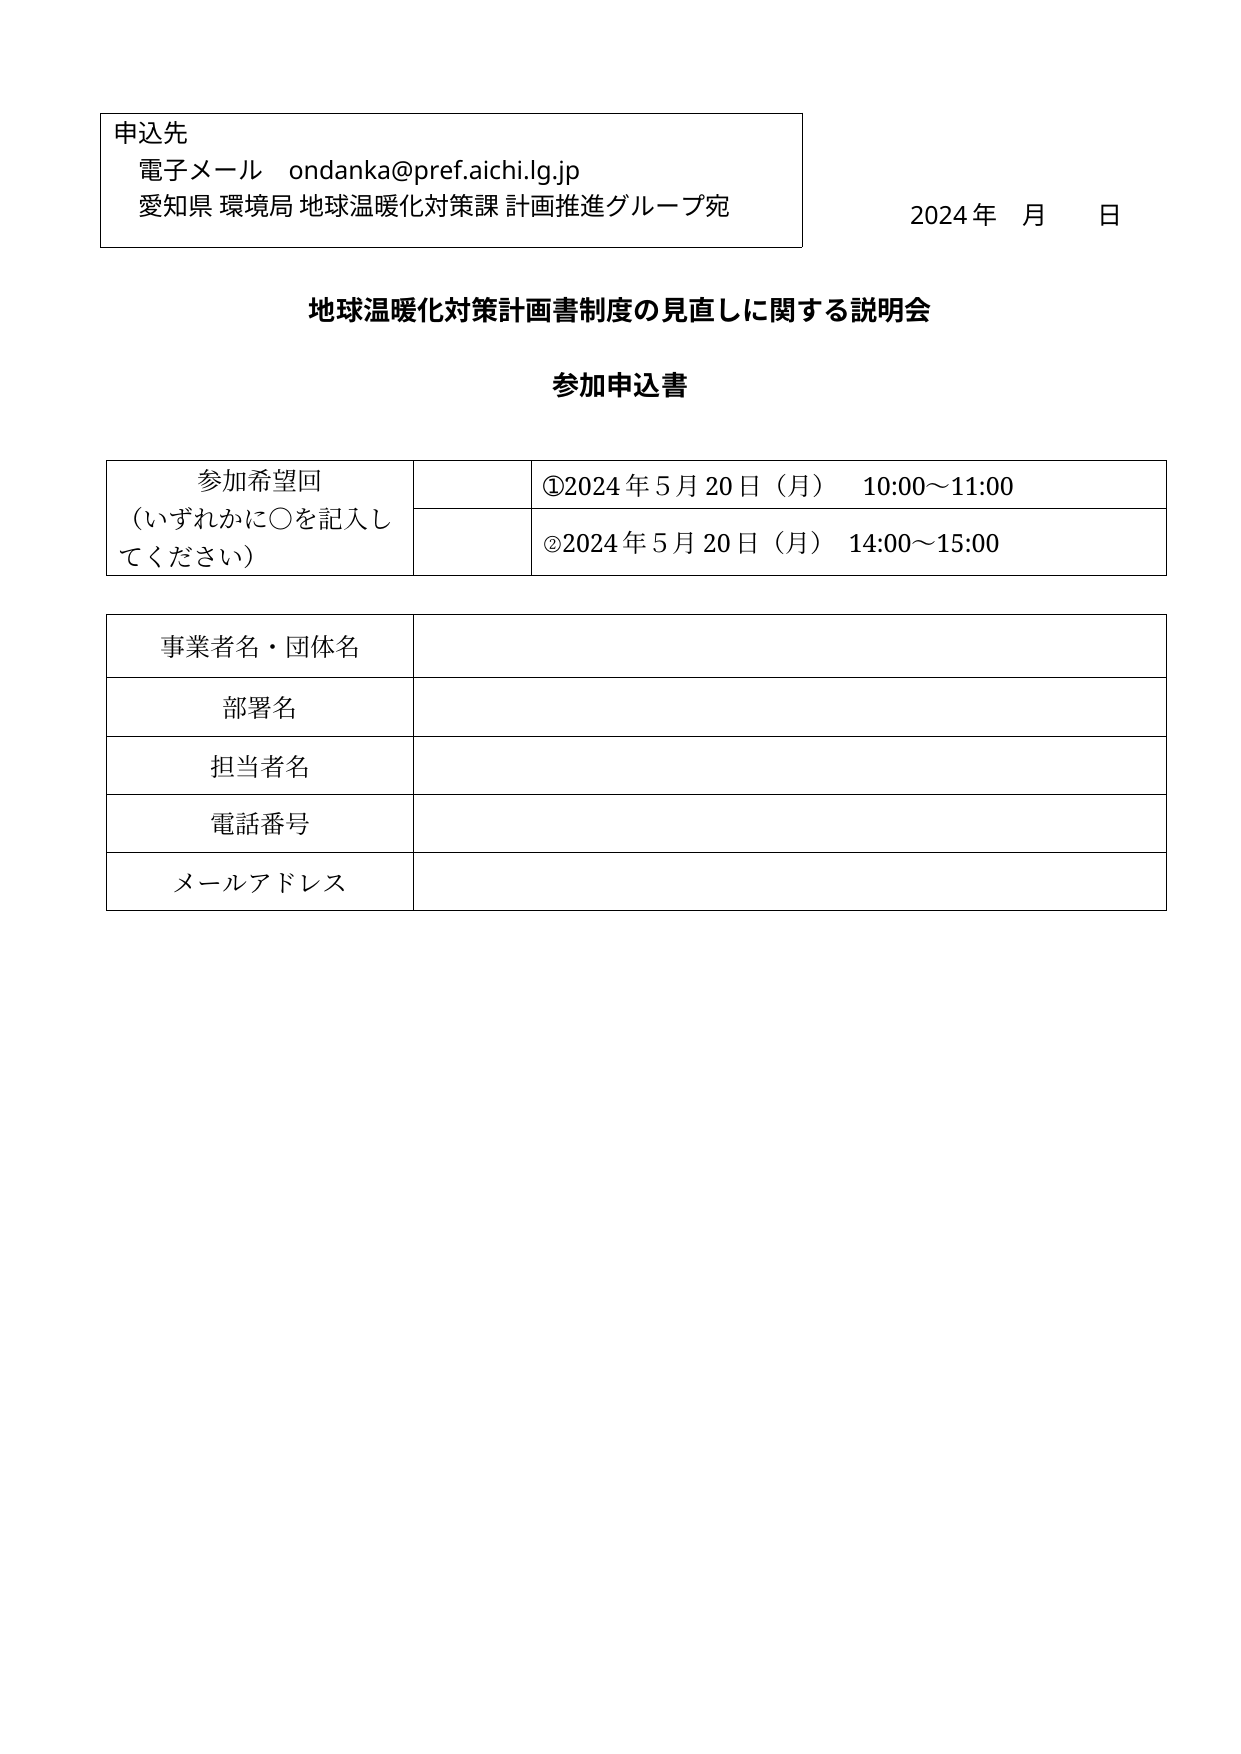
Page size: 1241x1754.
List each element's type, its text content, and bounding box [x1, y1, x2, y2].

table_cell 部署名 [107, 678, 413, 736]
table_header 参加希望回 （いずれかに○を記入してください） [107, 461, 413, 575]
table_cell [414, 509, 531, 575]
table_header ➀2024年５月20日（月） 10:00～11:00 [532, 461, 1166, 508]
table_cell [414, 795, 1166, 852]
table_cell ②2024年５月20日（月） 14:00～15:00 [532, 509, 1166, 575]
text 参加申込書 [118, 346, 1122, 422]
table_header [414, 461, 531, 508]
table_header [414, 615, 1166, 677]
text 地球温暖化対策計画書制度の見直しに関する説明会 [118, 270, 1122, 346]
table_cell メールアドレス [107, 853, 413, 910]
table_cell [414, 737, 1166, 794]
table_cell 担当者名 [107, 737, 413, 794]
table_header 事業者名・団体名 [107, 615, 413, 677]
table_cell 電話番号 [107, 795, 413, 852]
text 2024年 月 日 [118, 194, 802, 232]
table_cell [414, 853, 1166, 910]
text 2024年 月 日 [803, 194, 1122, 232]
table_cell [414, 678, 1166, 736]
